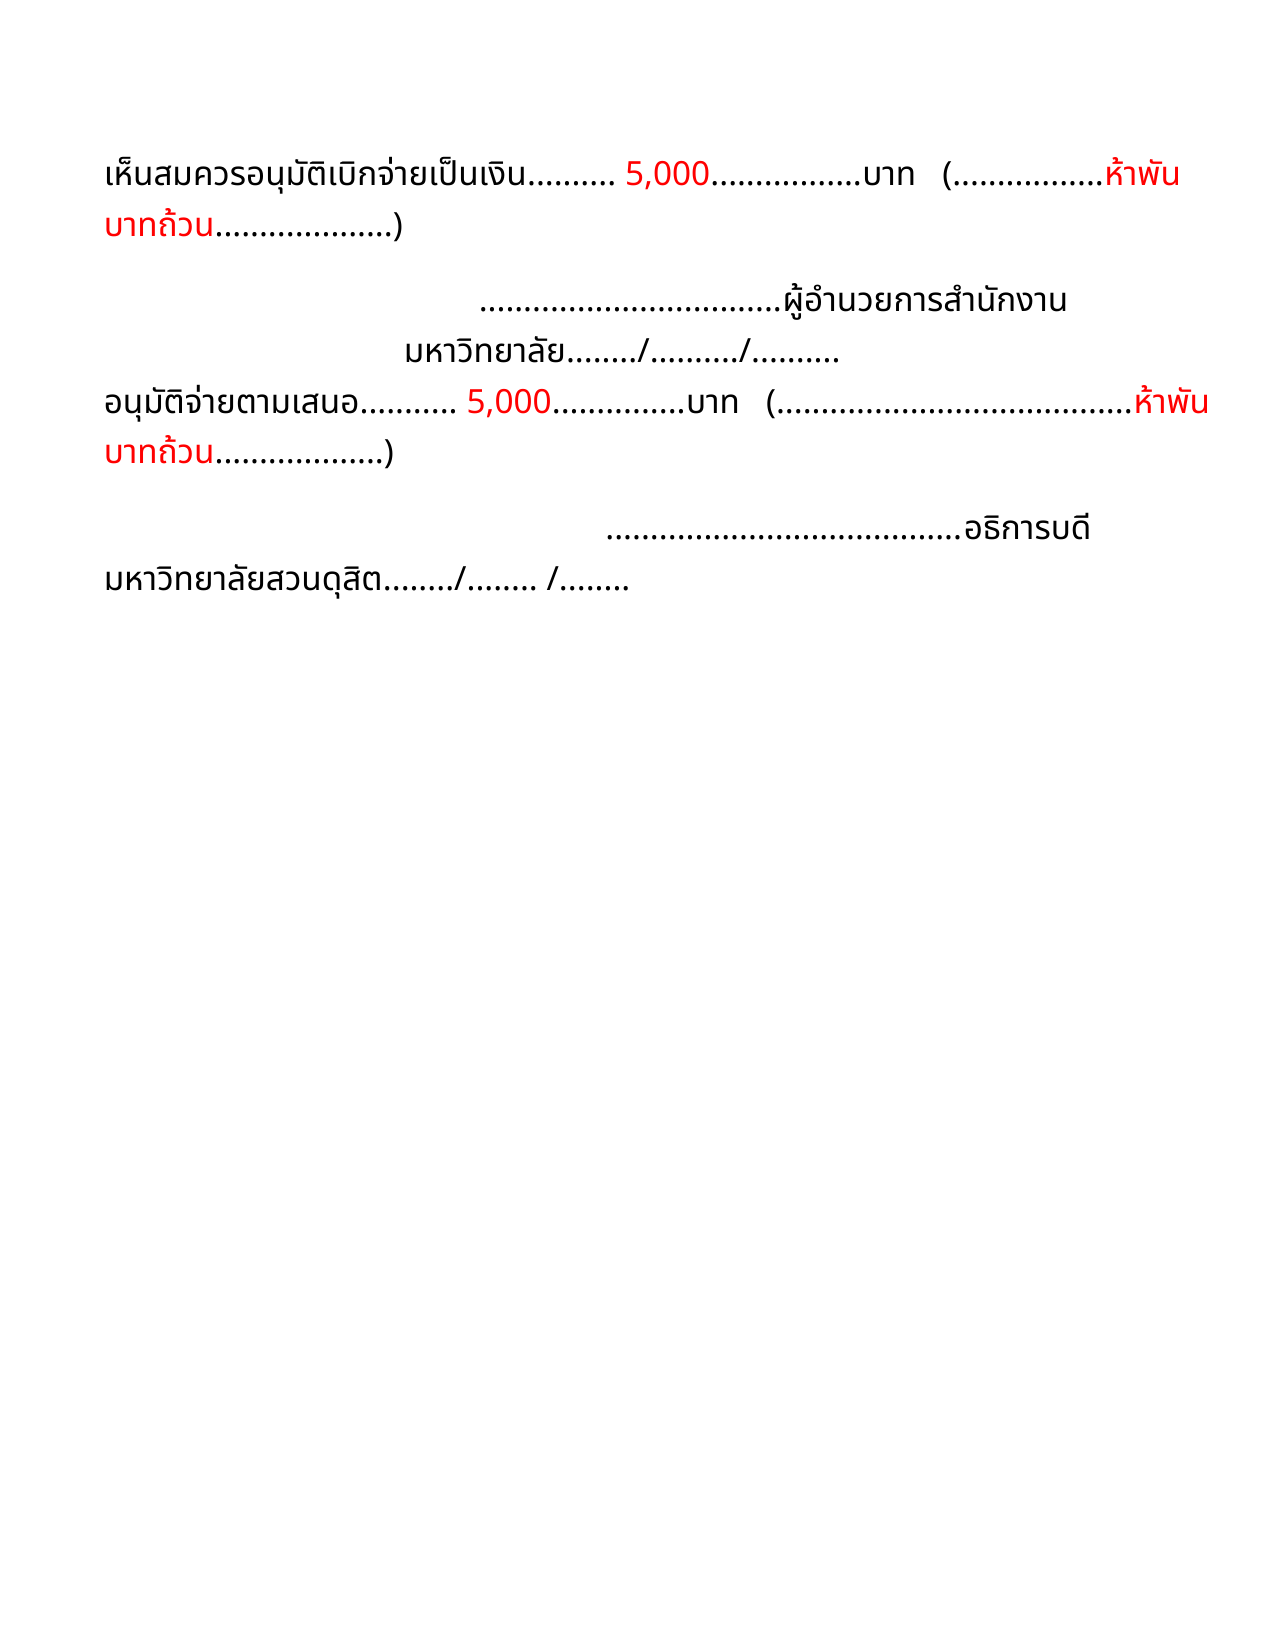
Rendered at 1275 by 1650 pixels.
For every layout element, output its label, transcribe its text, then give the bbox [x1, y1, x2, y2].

text เห็นสมควรอนุมัติเบิกจ่ายเป็นเงิน.......... 5,000.................บาท (.................ห้าพันบาทถ้วน....................) [103, 150, 1211, 251]
text ........................................อธิการบดีมหาวิทยาลัยสวนดุสิต......../........ /........ [103, 504, 1211, 605]
text อนุมัติจ่ายตามเสนอ........... 5,000...............บาท (........................................ห้าพันบาทถ้วน...................) [103, 377, 1211, 479]
text ..................................ผู้อำนวยการสำนักงานมหาวิทยาลัย......../........../.......... [403, 276, 1211, 377]
